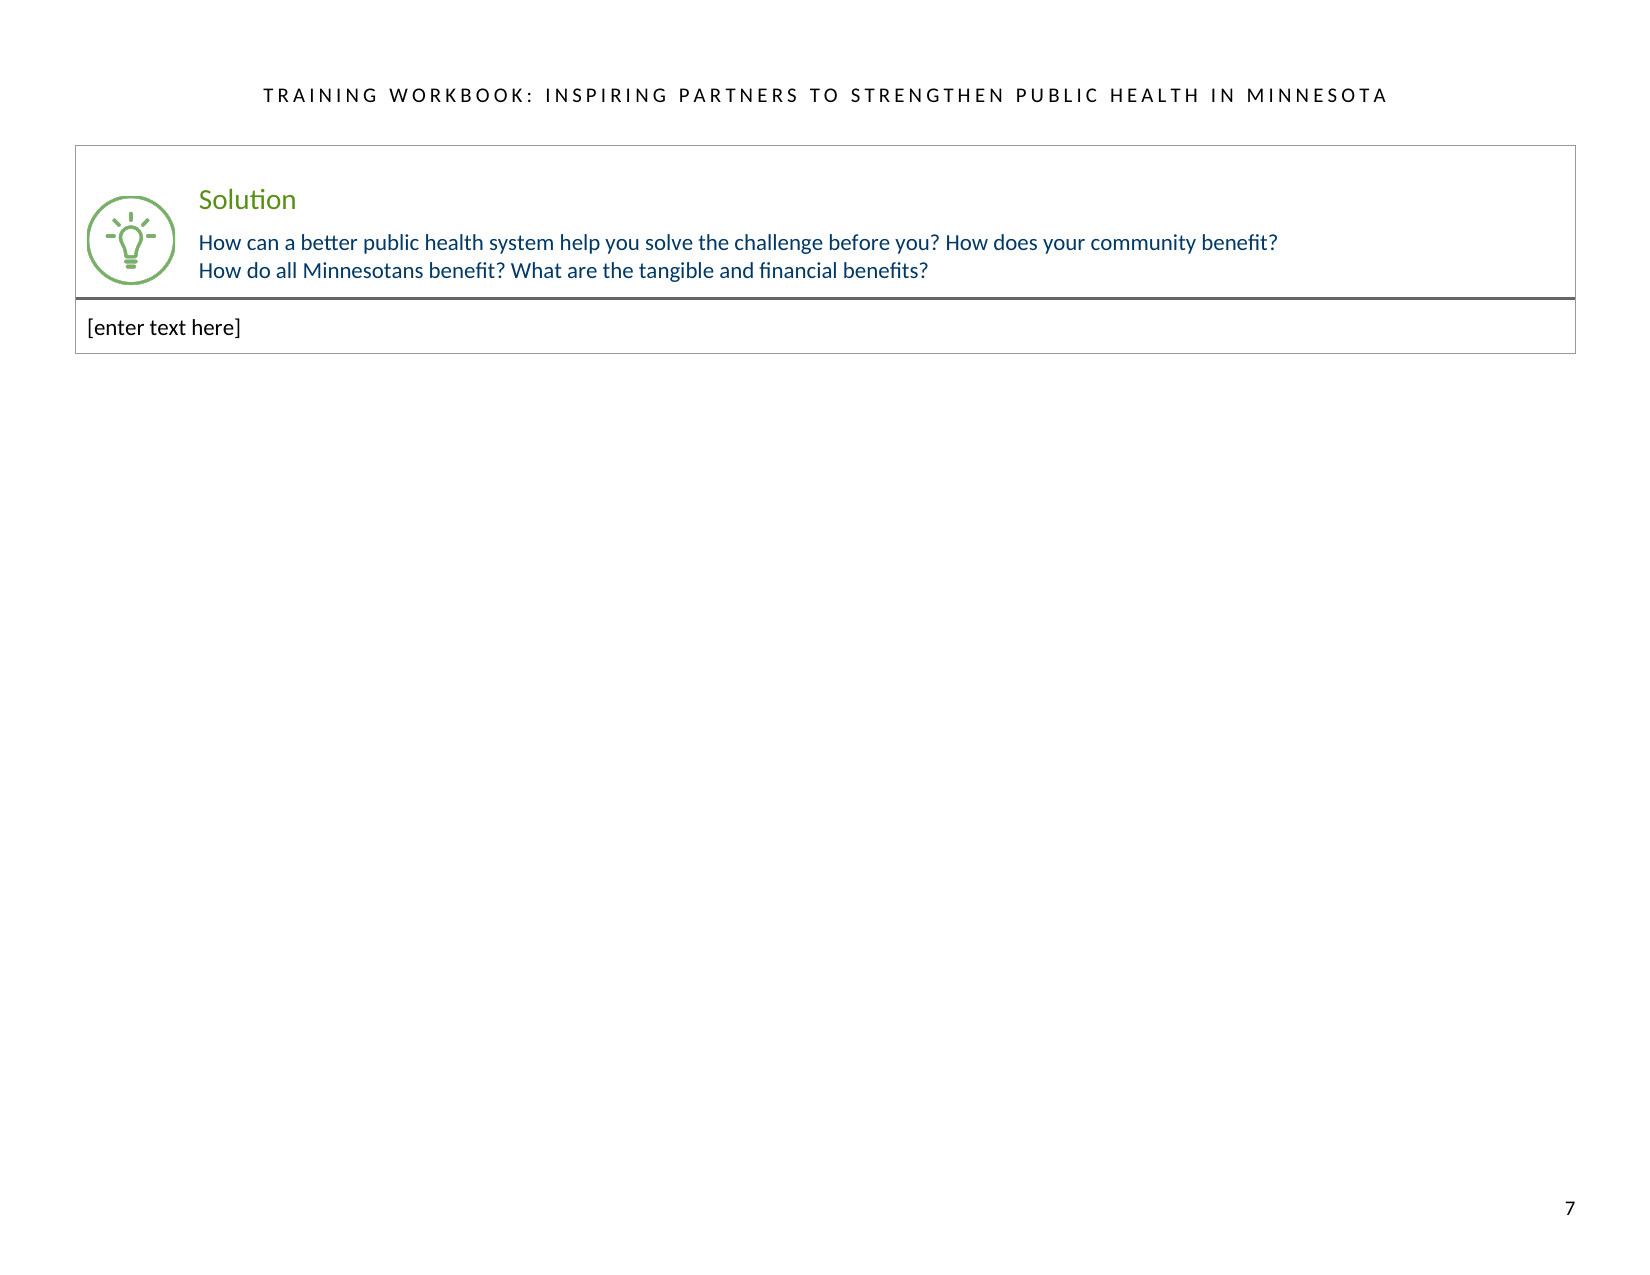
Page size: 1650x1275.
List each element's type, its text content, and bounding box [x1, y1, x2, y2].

picture [86, 196, 176, 285]
table_header [76, 146, 187, 297]
table_cell [enter text here] [76, 300, 1575, 353]
table_header Solution How can a better public health system help you solve the challenge before you? How does your community benefit? How do all Minnesotans benefit? What are the tangible and financial benefits? [188, 146, 1575, 297]
